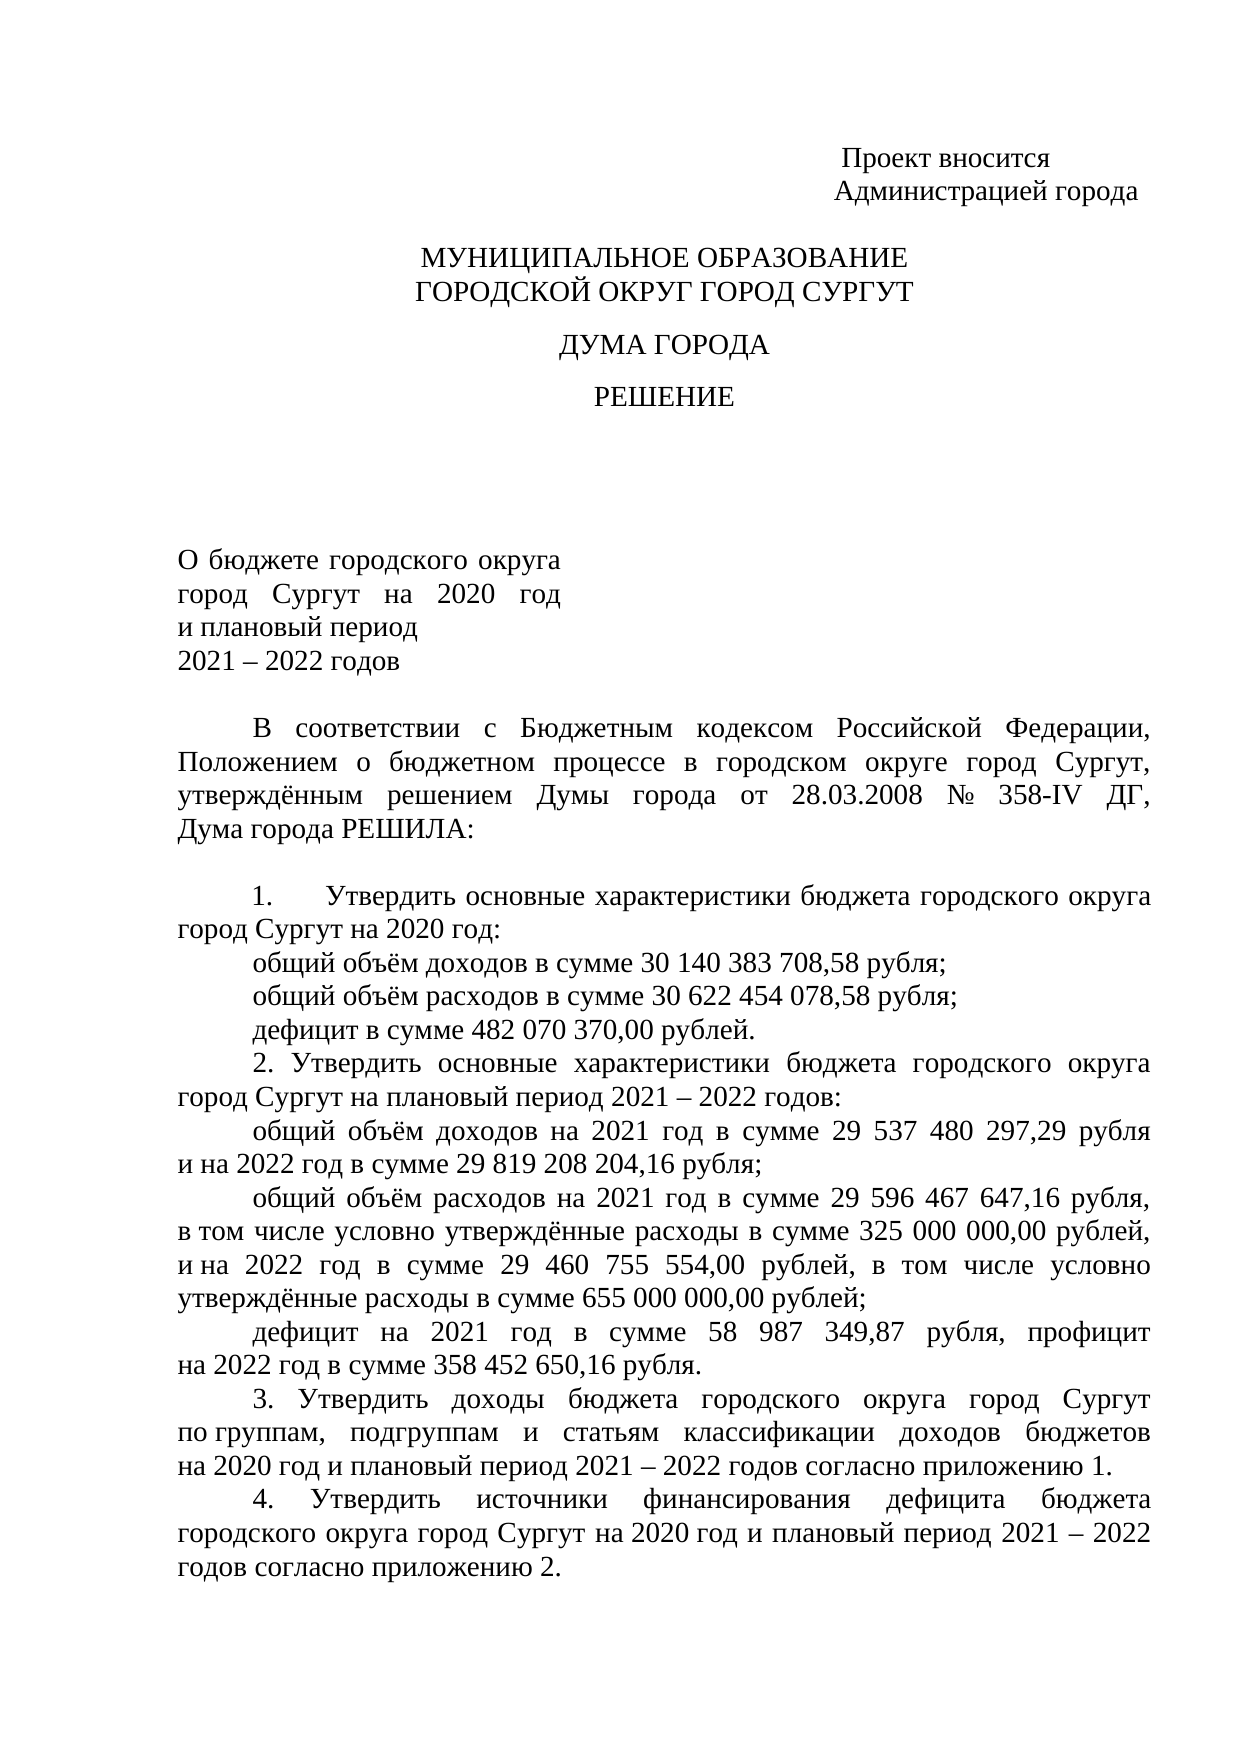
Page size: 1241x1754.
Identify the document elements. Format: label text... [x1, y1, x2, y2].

text РЕШЕНИЕ [177, 379, 1152, 413]
text 3. Утвердить доходы бюджета городского округа город Сургут по группам, подгруппам и статьям классификации доходов бюджетов на 2020 год и плановый период 2021 – 2022 годов согласно приложению 1. [177, 1381, 1152, 1482]
text дефицит в сумме 482 070 370,00 рублей. [177, 1012, 1152, 1046]
text 4. Утвердить источники финансирования дефицита бюджета городского округа город Сургут на 2020 год и плановый период 2021 – 2022 годов согласно приложению 2. [177, 1482, 1152, 1582]
text дефицит на 2021 год в сумме 58 987 349,87 рубля, профицит на 2022 год в сумме 358 452 650,16 рубля. [177, 1314, 1152, 1381]
text общий объём доходов на 2021 год в сумме 29 537 480 297,29 рубля и на 2022 год в сумме 29 819 208 204,16 рубля; [177, 1113, 1152, 1180]
text ГОРОДСКОЙ ОКРУГ ГОРОД СУРГУТ [177, 274, 1152, 308]
text общий объём расходов в сумме 30 622 454 078,58 рубля; [177, 978, 1152, 1012]
text общий объём доходов в сумме 30 140 383 708,58 рубля; [177, 945, 1152, 978]
subtitle Администрацией города [177, 173, 1152, 207]
text 2. Утвердить основные характеристики бюджета городского округа город Сургут на плановый период 2021 – 2022 годов: [177, 1046, 1152, 1113]
text ДУМА ГОРОДА [177, 327, 1152, 360]
text О бюджете городского округа город Сургут на 2020 год и плановый период [177, 542, 561, 643]
subtitle Проект вносится [767, 140, 1152, 173]
list Утвердить основные характеристики бюджета городского округа город Сургут на 2020 год: [177, 878, 1152, 945]
text МУНИЦИПАЛЬНОЕ ОБРАЗОВАНИЕ [177, 241, 1152, 274]
text В соответствии с Бюджетным кодексом Российской Федерации, Положением о бюджетном процессе в городском округе город Сургут, утверждённым решением Думы города от 28.03.2008 № 358-IV ДГ, Дума города РЕШИЛА: [177, 710, 1152, 844]
text общий объём расходов на 2021 год в сумме 29 596 467 647,16 рубля, в том числе условно утверждённые расходы в сумме 325 000 000,00 рублей, и на 2022 год в сумме 29 460 755 554,00 рублей, в том числе условно утверждённые расходы в сумме 655 000 000,00 рублей; [177, 1180, 1152, 1314]
text 2021 – 2022 годов [177, 643, 561, 677]
